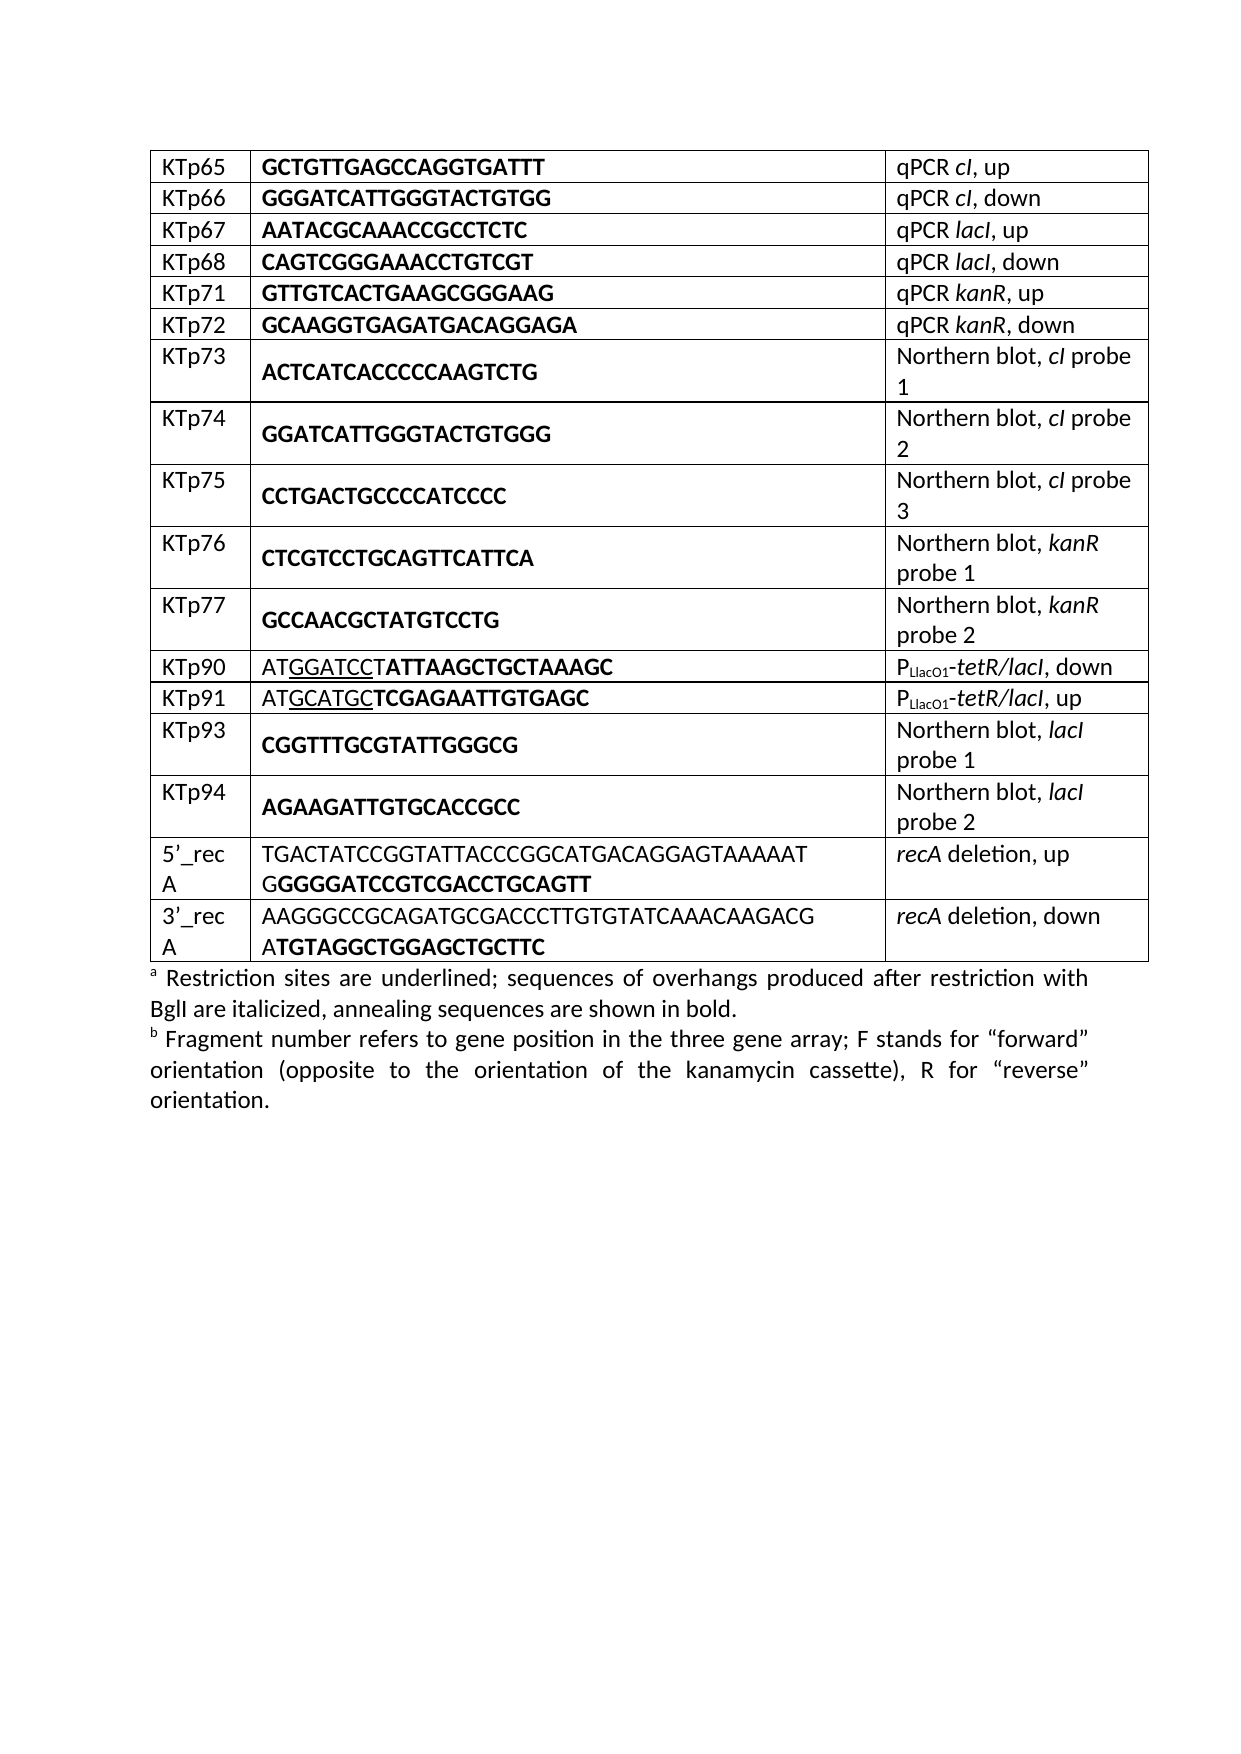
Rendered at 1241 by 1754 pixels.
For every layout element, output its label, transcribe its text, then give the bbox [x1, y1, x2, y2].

table_cell GGGATCATTGGGTACTGTGG [251, 183, 885, 213]
table_cell CGGTTTGCGTATTGGGCG [251, 714, 885, 775]
table_cell KTp71 [151, 277, 250, 308]
table_cell Northern blot, lacI probe 1 [886, 714, 1148, 775]
table_cell qPCR lacI, down [886, 246, 1148, 276]
table_cell recA deletion, down [886, 900, 1148, 961]
table_cell 5’_recA [151, 838, 250, 899]
table_cell qPCR kanR, down [886, 309, 1148, 339]
table_cell Northern blot, lacI probe 2 [886, 776, 1148, 837]
table_cell KTp75 [151, 465, 250, 526]
table_cell PLlacO1-tetR/lacI, down [886, 651, 1148, 681]
table_cell GTTGTCACTGAAGCGGGAAG [251, 277, 885, 308]
table_cell qPCR cI, up [886, 151, 1148, 182]
text a Restriction sites are underlined; sequences of overhangs produced after restriction with BglI are italicized, annealing sequences are shown in bold. [150, 962, 1090, 1023]
table_cell ATGCATGCTCGAGAATTGTGAGC [251, 683, 885, 713]
table_cell qPCR kanR, up [886, 277, 1148, 308]
table_cell KTp72 [151, 309, 250, 339]
table_cell AATACGCAAACCGCCTCTC [251, 214, 885, 245]
table_cell 3’_recA [151, 900, 250, 961]
table_cell ATGGATCCTATTAAGCTGCTAAAGC [251, 651, 885, 681]
table_cell Northern blot, cI probe 2 [886, 403, 1148, 463]
table_cell TGACTATCCGGTATTACCCGGCATGACAGGAGTAAAAATGGGGGATCCGTCGACCTGCAGTT [251, 838, 885, 899]
table_cell GCCAACGCTATGTCCTG [251, 589, 885, 650]
table_cell KTp74 [151, 403, 250, 463]
text b Fragment number refers to gene position in the three gene array; F stands for “forward” orientation (opposite to the orientation of the kanamycin cassette), R for “reverse” orientation. [150, 1023, 1090, 1115]
table_cell KTp76 [151, 527, 250, 588]
table_cell qPCR cI, down [886, 183, 1148, 213]
table_cell PLlacO1-tetR/lacI, up [886, 683, 1148, 713]
table_cell Northern blot, cI probe 3 [886, 465, 1148, 526]
table_cell GGATCATTGGGTACTGTGGG [251, 403, 885, 463]
table_cell KTp90 [151, 651, 250, 681]
table_cell KTp65 [151, 151, 250, 182]
table_cell KTp67 [151, 214, 250, 245]
table_cell qPCR lacI, up [886, 214, 1148, 245]
table_cell KTp93 [151, 714, 250, 775]
table_cell AAGGGCCGCAGATGCGACCCTTGTGTATCAAACAAGACGATGTAGGCTGGAGCTGCTTC [251, 900, 885, 961]
table_cell CAGTCGGGAAACCTGTCGT [251, 246, 885, 276]
table_cell GCTGTTGAGCCAGGTGATTT [251, 151, 885, 182]
table_cell ACTCATCACCCCCAAGTCTG [251, 340, 885, 401]
table_cell recA deletion, up [886, 838, 1148, 899]
table_cell KTp91 [151, 683, 250, 713]
table_cell KTp68 [151, 246, 250, 276]
table_cell KTp73 [151, 340, 250, 401]
table_cell Northern blot, kanR probe 2 [886, 589, 1148, 650]
table_cell AGAAGATTGTGCACCGCC [251, 776, 885, 837]
table_cell KTp94 [151, 776, 250, 837]
table_cell CTCGTCCTGCAGTTCATTCA [251, 527, 885, 588]
table_cell CCTGACTGCCCCATCCCC [251, 465, 885, 526]
table_cell KTp66 [151, 183, 250, 213]
table_cell GCAAGGTGAGATGACAGGAGA [251, 309, 885, 339]
table_cell Northern blot, cI probe 1 [886, 340, 1148, 401]
table_cell Northern blot, kanR probe 1 [886, 527, 1148, 588]
table_cell KTp77 [151, 589, 250, 650]
